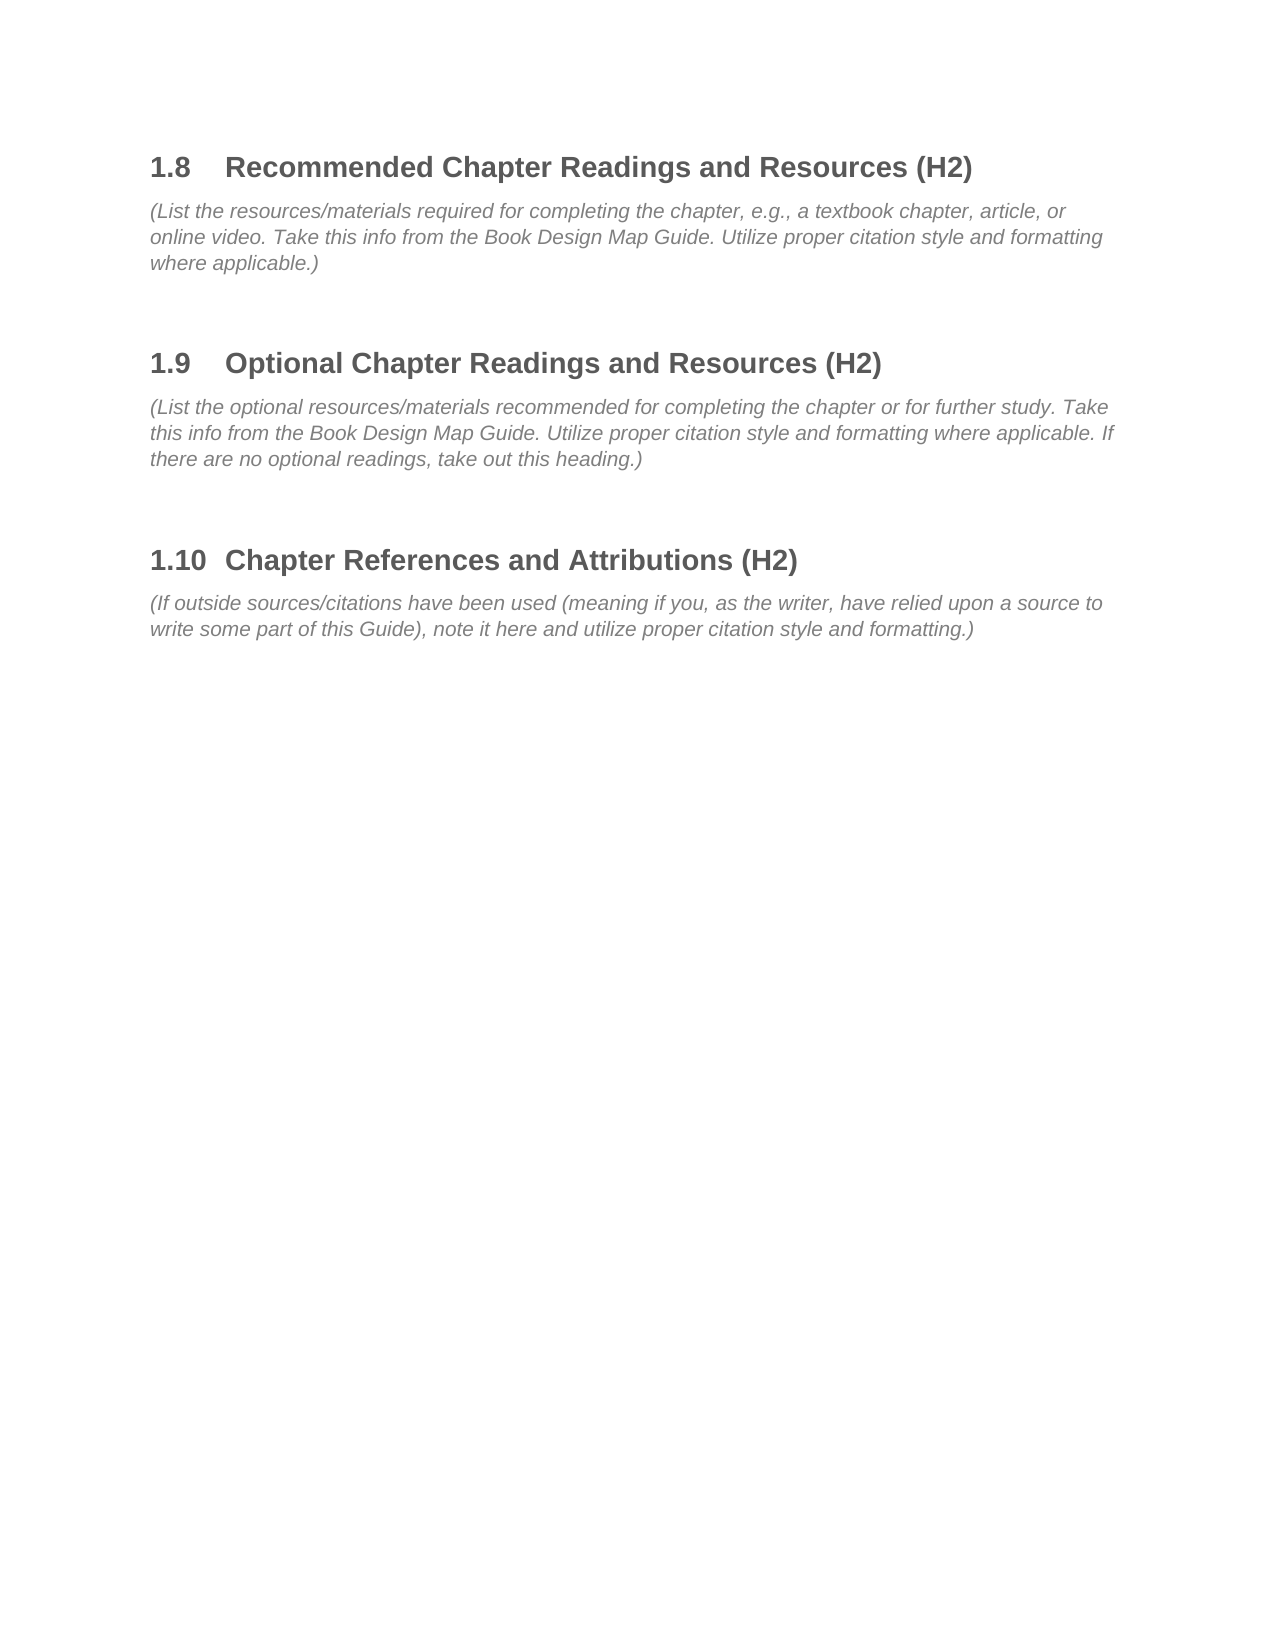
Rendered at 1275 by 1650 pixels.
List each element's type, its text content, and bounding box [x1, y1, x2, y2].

subtitle Optional Chapter Readings and Resources (H2) [150, 346, 1125, 380]
text (If outside sources/citations have been used (meaning if you, as the writer, have relied upon a source to write some part of this Guide), note it here and utilize proper citation style and formatting.) [150, 591, 1125, 641]
subtitle Chapter References and Attributions (H2) [150, 542, 1125, 576]
subtitle Recommended Chapter Readings and Resources (H2) [150, 150, 1125, 183]
text (List the optional resources/materials recommended for completing the chapter or for further study. Take this info from the Book Design Map Guide. Utilize proper citation style and formatting where applicable. If there are no optional readings, take out this heading.) [150, 395, 1125, 471]
text (List the resources/materials required for completing the chapter, e.g., a textbook chapter, article, or online video. Take this info from the Book Design Map Guide. Utilize proper citation style and formatting where applicable.) [150, 199, 1125, 274]
